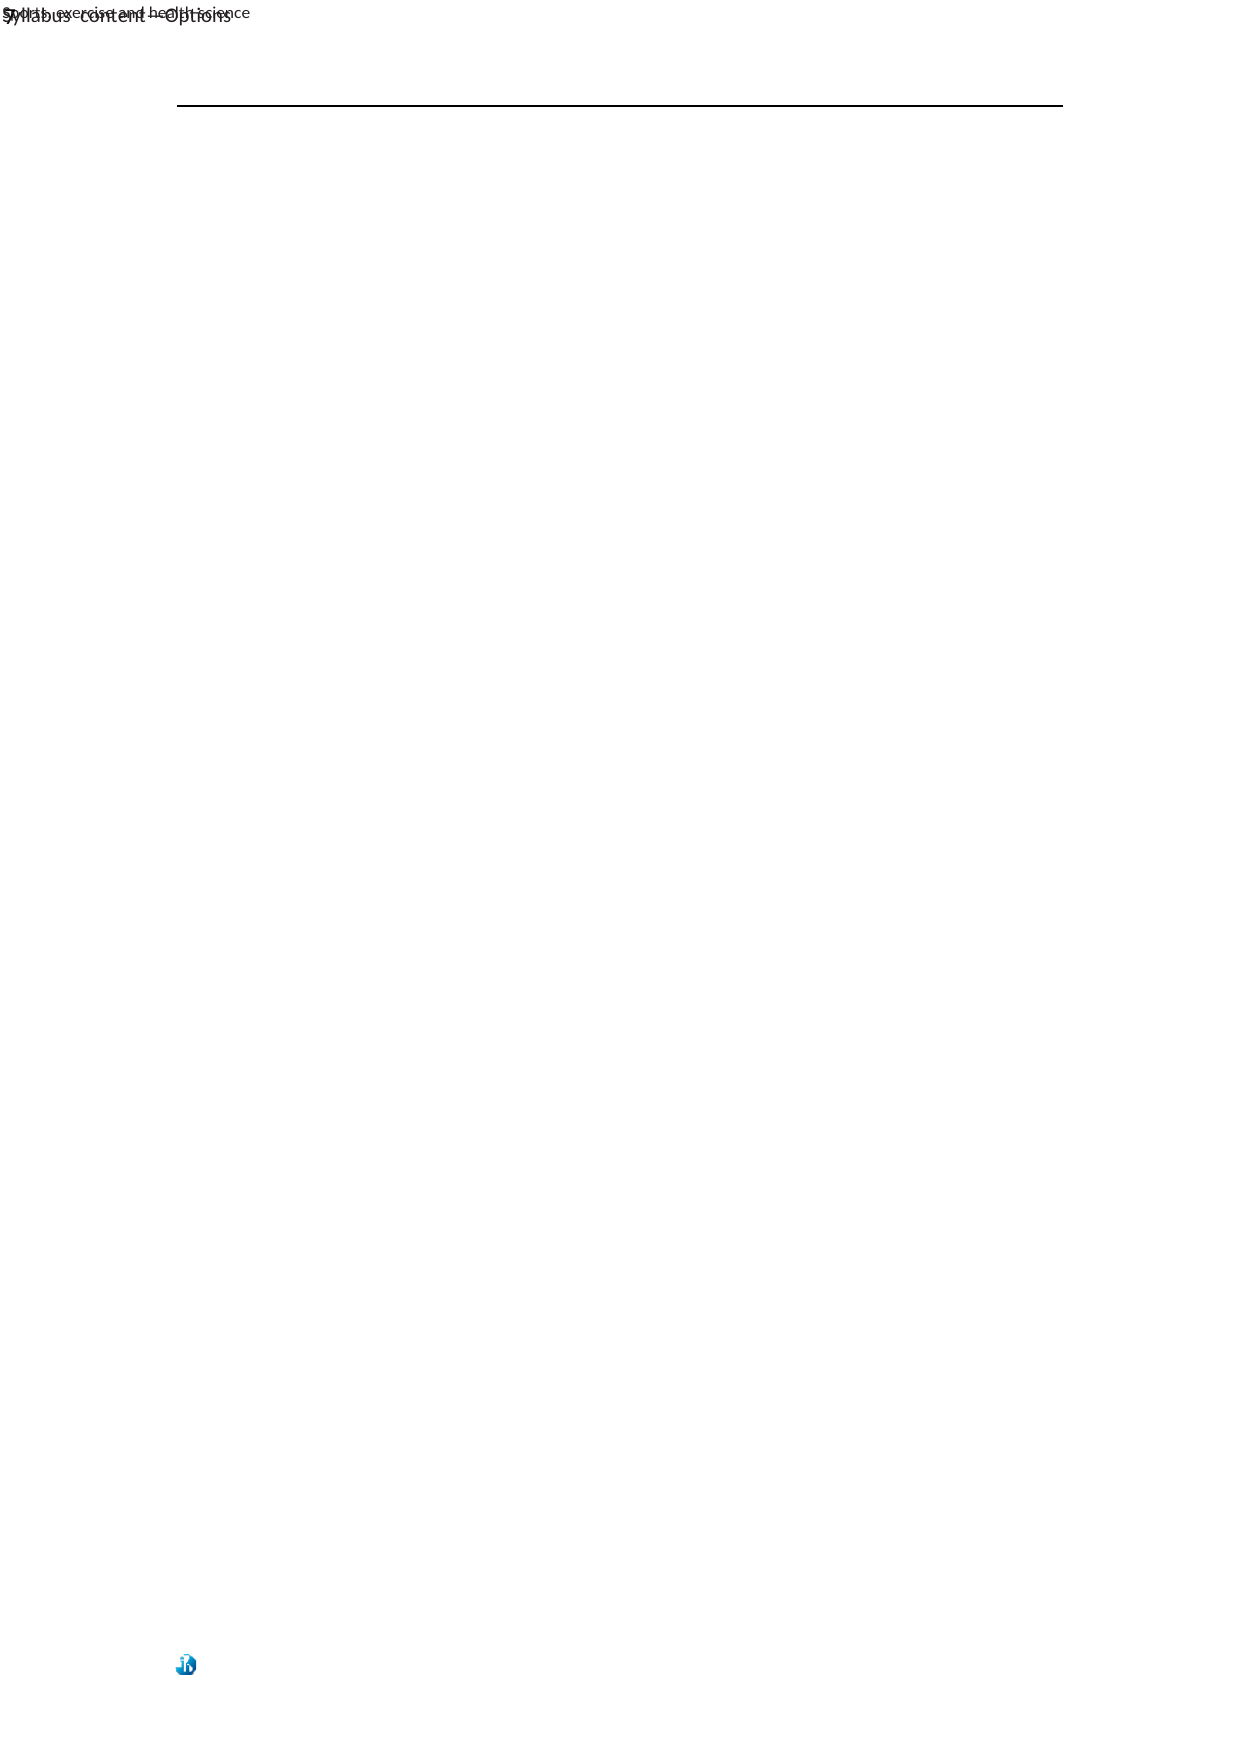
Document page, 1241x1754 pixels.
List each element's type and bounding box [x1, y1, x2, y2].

picture [175, 1653, 197, 1675]
